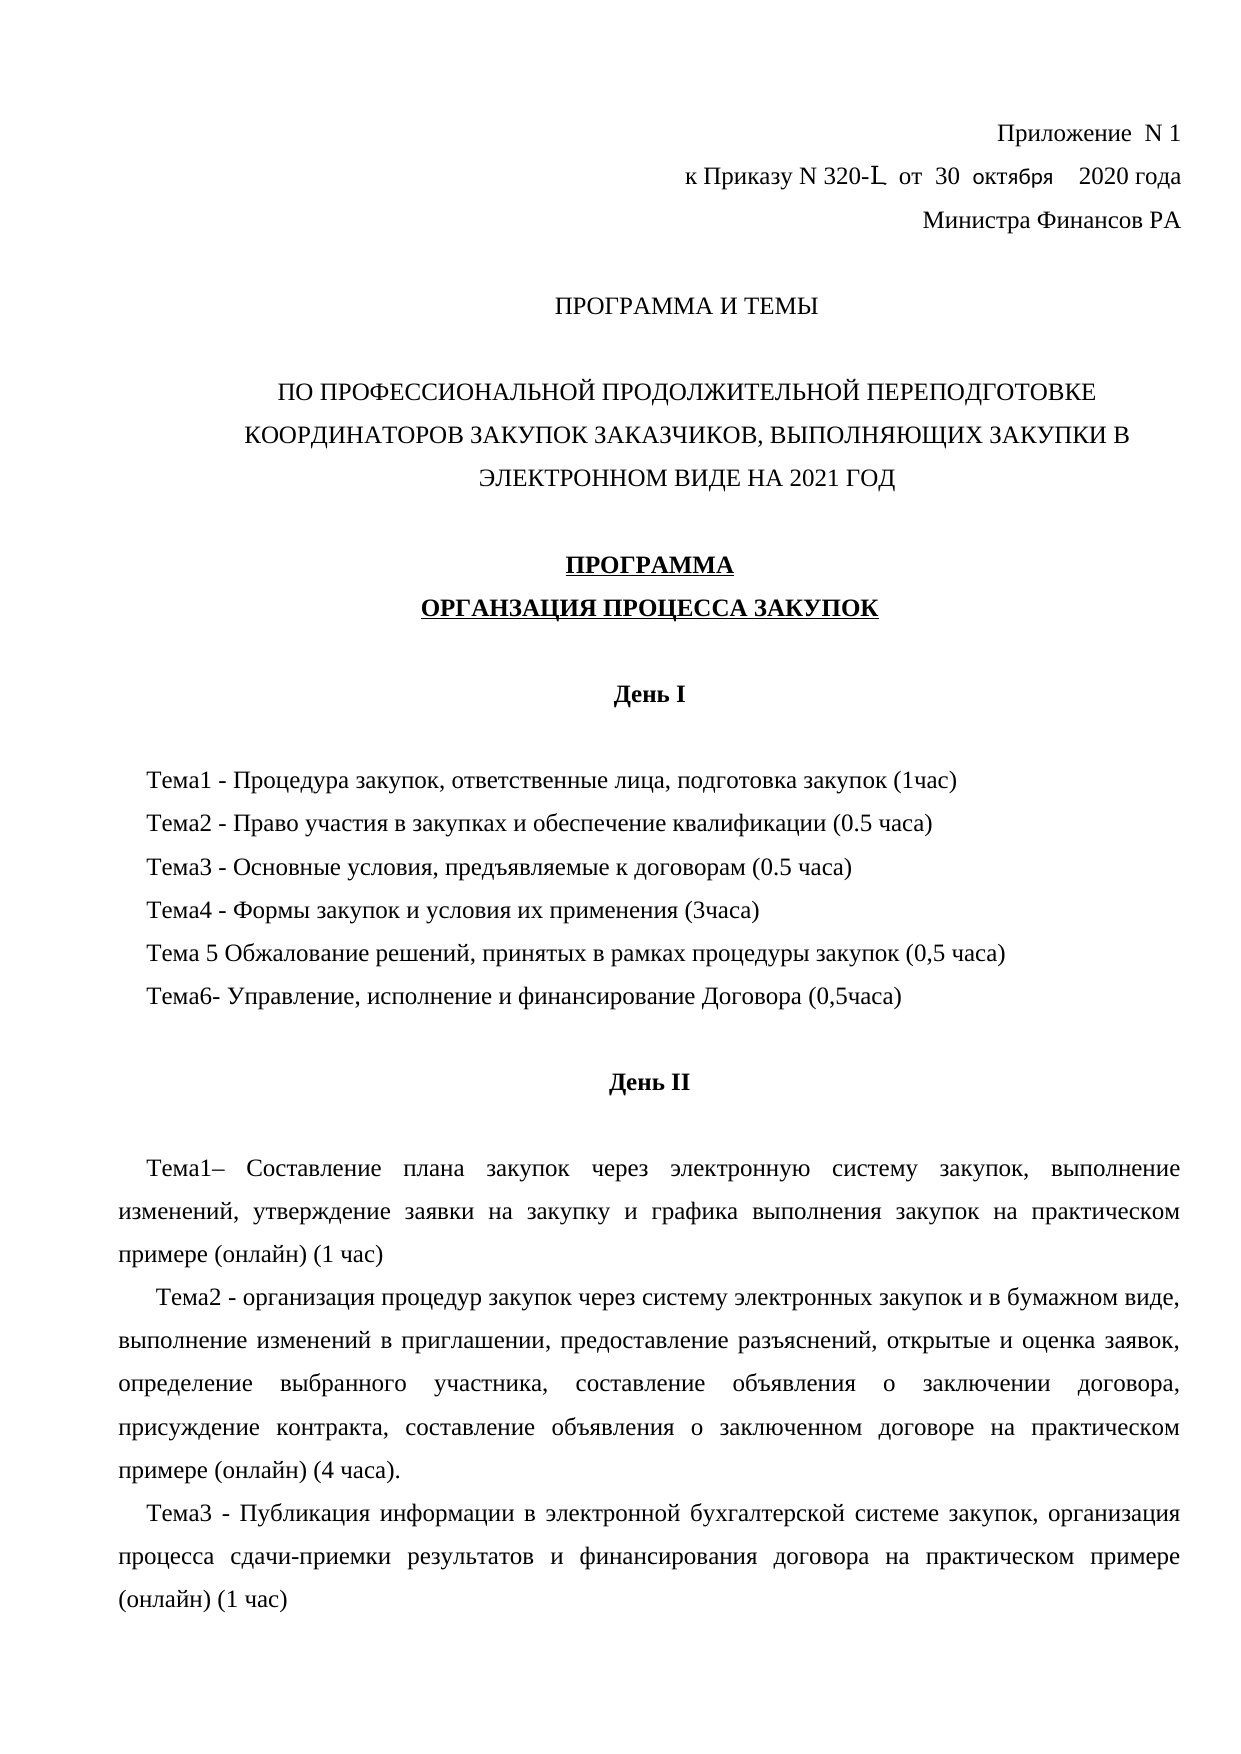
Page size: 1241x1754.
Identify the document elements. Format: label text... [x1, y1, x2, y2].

text День I [118, 679, 1181, 708]
text к Приказу N 320-Լ от 30 октября 2020 года [118, 161, 1181, 190]
text Тема3 - Основные условия, предъявляемые к договорам (0.5 часа) [118, 852, 1181, 880]
text Тема2 - организация процедур закупок через систему электронных закупок и в бумажном виде, выполнение изменений в приглашении, предоставление разъяснений, открытые и оценка заявок, определение выбранного участника, составление объявления о заключении договора, присуждение контракта, составление объявления о заключенном договоре на практическом примере (онлайн) (4 часа). [118, 1282, 1181, 1483]
text Министра Финансов РА [118, 205, 1181, 233]
text День II [118, 1067, 1181, 1096]
text Тема1 - Процедура закупок, ответственные лица, подготовка закупок (1час) [118, 765, 1181, 794]
text Тема3 - Публикация информации в электронной бухгалтерской системе закупок, организация процесса сдачи-приемки результатов и финансирования договора на практическом примере (онлайн) (1 час) [118, 1498, 1181, 1613]
text Тема4 - Формы закупок и условия их применения (3часа) [118, 895, 1181, 923]
text Тема 5 Обжалование решений, принятых в рамках процедуры закупок (0,5 часа) [118, 938, 1181, 967]
text Тема6- Управление, исполнение и финансирование Договора (0,5часа) [118, 981, 1181, 1010]
text ОРГАНЗАЦИЯ ПРОЦЕССА ЗАКУПОК [118, 593, 1181, 622]
text ПО ПРОФЕССИОНАЛЬНОЙ ПРОДОЛЖИТЕЛЬНОЙ ПЕРЕПОДГОТОВКЕ КООРДИНАТОРОВ ЗАКУПОК ЗАКАЗЧИКОВ, ВЫПОЛНЯЮЩИХ ЗАКУПКИ В ЭЛЕКТРОННОМ ВИДЕ НА 2021 ГОД [193, 377, 1181, 492]
text ПРОГРАММА И ТЕМЫ [118, 291, 1181, 320]
text Приложение N 1 [178, 118, 1181, 147]
text Тема1– Составление плана закупок через электронную систему закупок, выполнение изменений, утверждение заявки на закупку и графика выполнения закупок на практическом примере (онлайн) (1 час) [118, 1153, 1181, 1268]
text ПРОГРАММА [118, 550, 1181, 578]
text Тема2 - Право участия в закупках и обеспечение квалификации (0.5 часа) [118, 808, 1181, 837]
